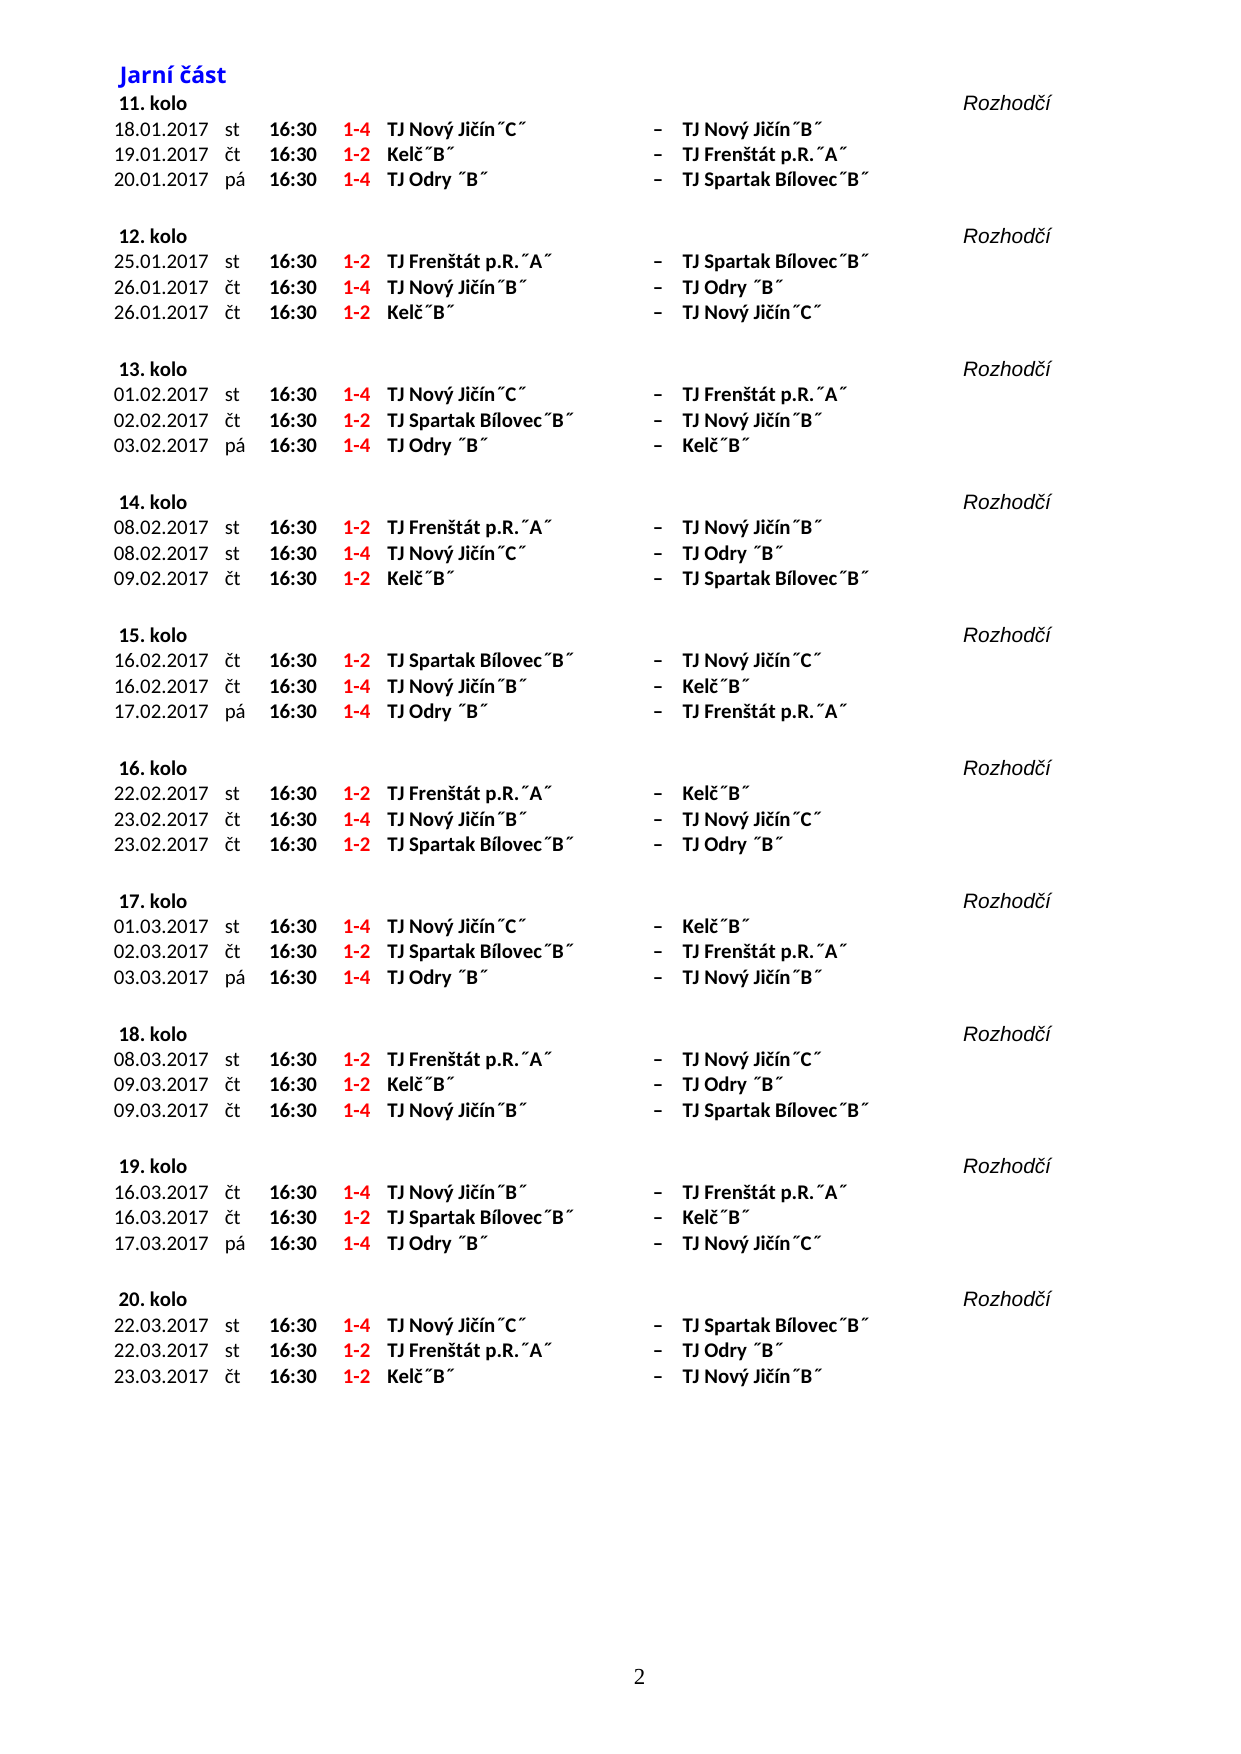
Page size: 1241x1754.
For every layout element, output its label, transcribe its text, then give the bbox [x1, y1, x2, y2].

text 26.01.2017 čt 16:30 1-4 TJ Nový Jičín˝B˝ – TJ Odry ˝B˝ [114, 274, 1137, 299]
text 03.02.2017 pá 16:30 1-4 TJ Odry ˝B˝ – Kelč˝B˝ [114, 432, 1137, 458]
text 17. kolo Rozhodčí [114, 857, 1137, 913]
text 25.01.2017 st 16:30 1-2 TJ Frenštát p.R.˝A˝ – TJ Spartak Bílovec˝B˝ [114, 249, 1137, 274]
text 22.02.2017 st 16:30 1-2 TJ Frenštát p.R.˝A˝ – Kelč˝B˝ [114, 780, 1137, 806]
text 09.02.2017 čt 16:30 1-2 Kelč˝B˝ – TJ Spartak Bílovec˝B˝ [114, 565, 1137, 591]
text 17.02.2017 pá 16:30 1-4 TJ Odry ˝B˝ – TJ Frenštát p.R.˝A˝ [114, 698, 1137, 724]
text 02.03.2017 čt 16:30 1-2 TJ Spartak Bílovec˝B˝ – TJ Frenštát p.R.˝A˝ [114, 939, 1137, 964]
text 19.01.2017 čt 16:30 1-2 Kelč˝B˝ – TJ Frenštát p.R.˝A˝ [114, 141, 1137, 167]
text 18.01.2017 st 16:30 1-4 TJ Nový Jičín˝C˝ – TJ Nový Jičín˝B˝ [114, 116, 1137, 141]
text 23.02.2017 čt 16:30 1-4 TJ Nový Jičín˝B˝ – TJ Nový Jičín˝C˝ [114, 806, 1137, 831]
text 16.02.2017 čt 16:30 1-2 TJ Spartak Bílovec˝B˝ – TJ Nový Jičín˝C˝ [114, 647, 1137, 673]
text 20.01.2017 pá 16:30 1-4 TJ Odry ˝B˝ – TJ Spartak Bílovec˝B˝ [114, 167, 1137, 192]
text 02.02.2017 čt 16:30 1-2 TJ Spartak Bílovec˝B˝ – TJ Nový Jičín˝B˝ [114, 407, 1137, 432]
text 23.02.2017 čt 16:30 1-2 TJ Spartak Bílovec˝B˝ – TJ Odry ˝B˝ [114, 831, 1137, 857]
text 01.02.2017 st 16:30 1-4 TJ Nový Jičín˝C˝ – TJ Frenštát p.R.˝A˝ [114, 382, 1137, 407]
text 20. kolo Rozhodčí [114, 1255, 1137, 1312]
text 15. kolo Rozhodčí [114, 591, 1137, 647]
text 23.03.2017 čt 16:30 1-2 Kelč˝B˝ – TJ Nový Jičín˝B˝ [114, 1363, 1137, 1388]
text 12. kolo Rozhodčí [114, 192, 1137, 249]
text 08.02.2017 st 16:30 1-2 TJ Frenštát p.R.˝A˝ – TJ Nový Jičín˝B˝ [114, 514, 1137, 540]
text 09.03.2017 čt 16:30 1-4 TJ Nový Jičín˝B˝ – TJ Spartak Bílovec˝B˝ [114, 1097, 1137, 1122]
text 22.03.2017 st 16:30 1-2 TJ Frenštát p.R.˝A˝ – TJ Odry ˝B˝ [114, 1337, 1137, 1363]
text 01.03.2017 st 16:30 1-4 TJ Nový Jičín˝C˝ – Kelč˝B˝ [114, 913, 1137, 939]
text 19. kolo Rozhodčí [114, 1122, 1137, 1179]
text 16.02.2017 čt 16:30 1-4 TJ Nový Jičín˝B˝ – Kelč˝B˝ [114, 673, 1137, 698]
text 17.03.2017 pá 16:30 1-4 TJ Odry ˝B˝ – TJ Nový Jičín˝C˝ [114, 1230, 1137, 1255]
text 11. kolo Rozhodčí [114, 59, 1137, 116]
text 09.03.2017 čt 16:30 1-2 Kelč˝B˝ – TJ Odry ˝B˝ [114, 1072, 1137, 1097]
text 26.01.2017 čt 16:30 1-2 Kelč˝B˝ – TJ Nový Jičín˝C˝ [114, 299, 1137, 325]
text 08.03.2017 st 16:30 1-2 TJ Frenštát p.R.˝A˝ – TJ Nový Jičín˝C˝ [114, 1046, 1137, 1072]
text 03.03.2017 pá 16:30 1-4 TJ Odry ˝B˝ – TJ Nový Jičín˝B˝ [114, 964, 1137, 989]
text 08.02.2017 st 16:30 1-4 TJ Nový Jičín˝C˝ – TJ Odry ˝B˝ [114, 540, 1137, 565]
text 18. kolo Rozhodčí [114, 989, 1137, 1046]
text 16.03.2017 čt 16:30 1-2 TJ Spartak Bílovec˝B˝ – Kelč˝B˝ [114, 1204, 1137, 1230]
text 14. kolo Rozhodčí [114, 458, 1137, 514]
text 16. kolo Rozhodčí [114, 724, 1137, 780]
text 16.03.2017 čt 16:30 1-4 TJ Nový Jičín˝B˝ – TJ Frenštát p.R.˝A˝ [114, 1179, 1137, 1204]
text 13. kolo Rozhodčí [114, 325, 1137, 382]
text 22.03.2017 st 16:30 1-4 TJ Nový Jičín˝C˝ – TJ Spartak Bílovec˝B˝ [114, 1312, 1137, 1337]
